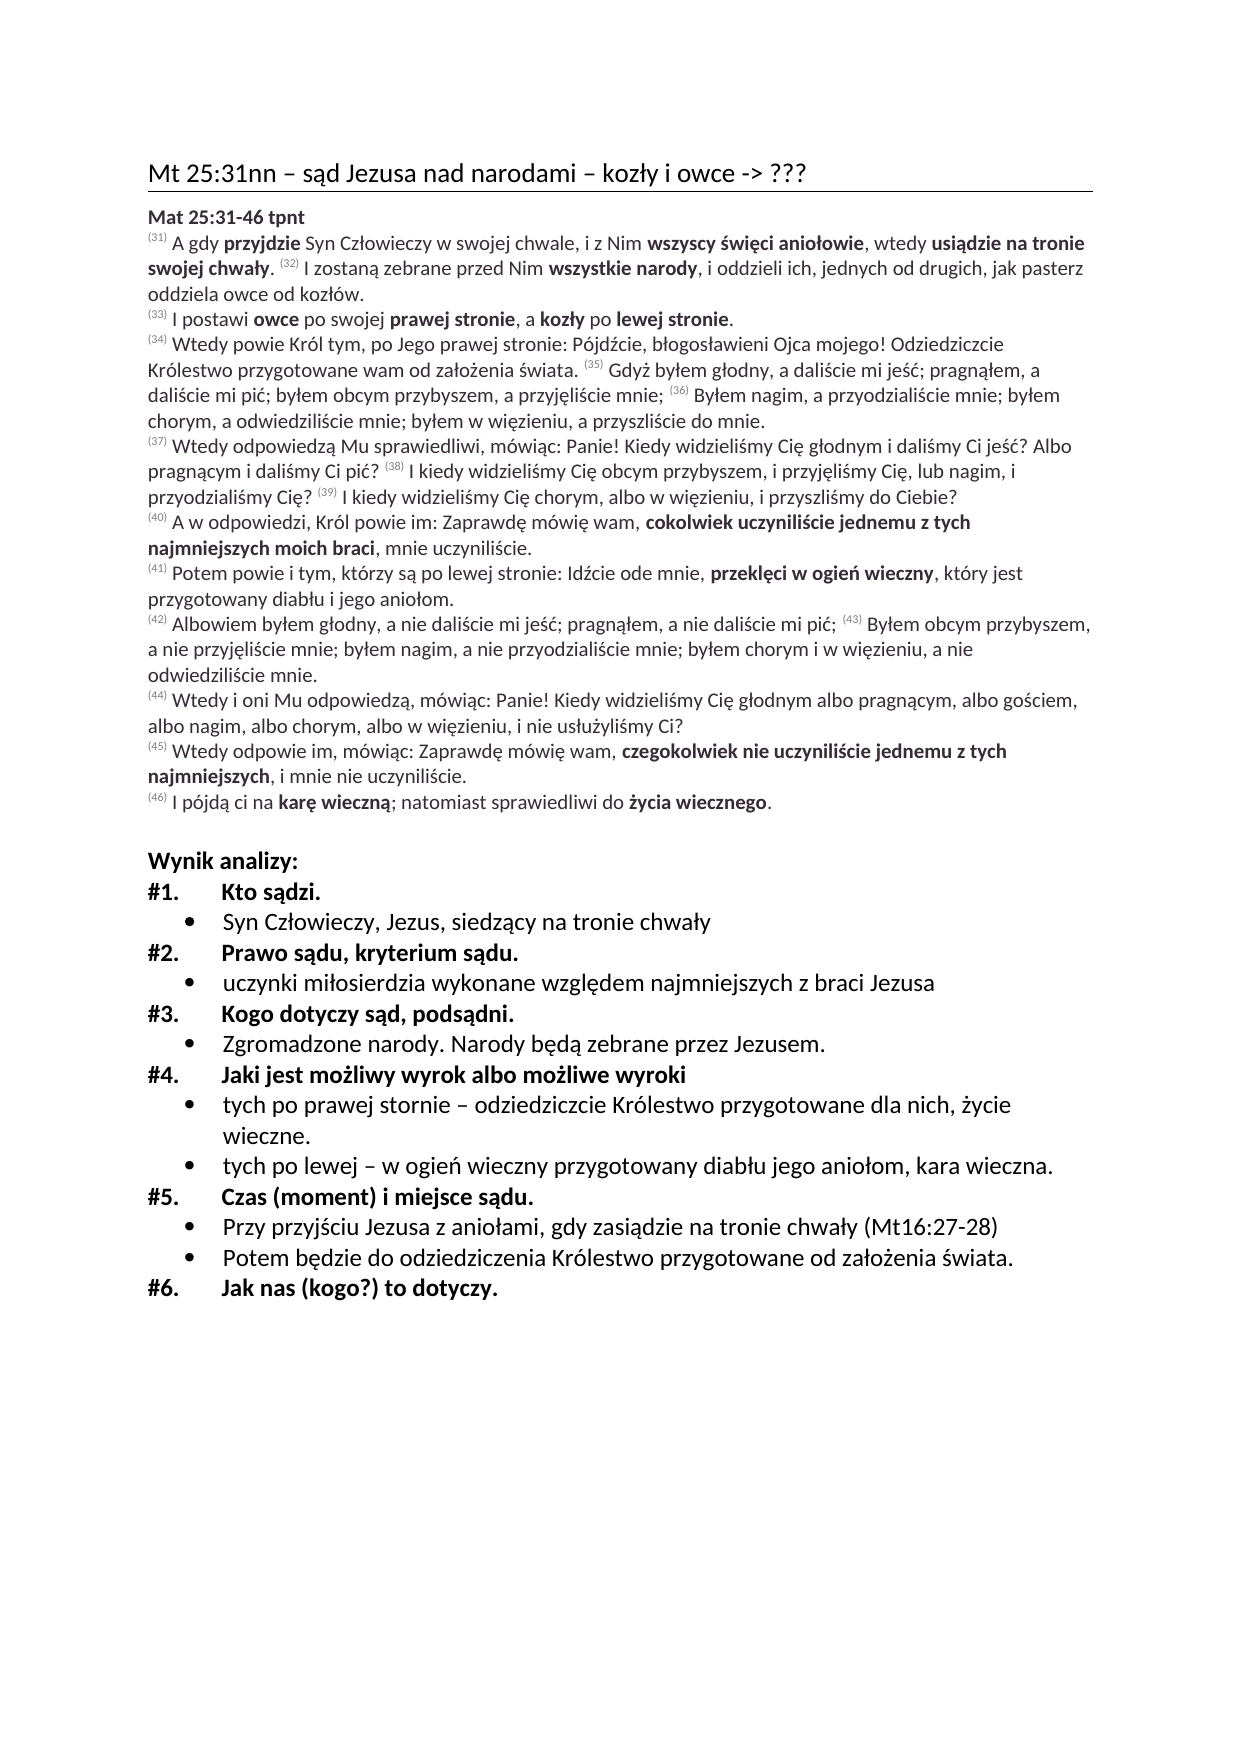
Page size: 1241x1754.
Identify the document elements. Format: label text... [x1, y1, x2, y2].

text #2. Prawo sądu, kryterium sądu. [148, 937, 1093, 967]
list Przy przyjściu Jezusa z aniołami, gdy zasiądzie na tronie chwały (Mt16:27-28) [185, 1211, 1093, 1242]
list tych po prawej stornie – odziedziczcie Królestwo przygotowane dla nich, życie wieczne. [185, 1089, 1093, 1150]
text #5. Czas (moment) i miejsce sądu. [148, 1181, 1093, 1211]
list uczynki miłosierdzia wykonane względem najmniejszych z braci Jezusa [185, 967, 1093, 998]
list tych po lewej – w ogień wieczny przygotowany diabłu jego aniołom, kara wieczna. [185, 1150, 1093, 1181]
subtitle Mt 25:31nn – sąd Jezusa nad narodami – kozły i owce -> ??? [148, 156, 1093, 191]
text #4. Jaki jest możliwy wyrok albo możliwe wyroki [148, 1059, 1093, 1089]
text #3. Kogo dotyczy sąd, podsądni. [148, 998, 1093, 1028]
text Mat 25:31-46 tpnt (31) A gdy przyjdzie Syn Człowieczy w swojej chwale, i z Nim wszyscy święci aniołowie, wtedy usiądzie na tronie swojej chwały. (32) I zostaną zebrane przed Nim wszystkie narody, i oddzieli ich, jednych od drugich, jak pasterz oddziela owce od kozłów. (33) I postawi owce po swojej prawej stronie, a kozły po lewej stronie. (34) Wtedy powie Król tym, po Jego prawej stronie: Pójdźcie, błogosławieni Ojca mojego! Odziedziczcie Królestwo przygotowane wam od założenia świata. (35) Gdyż byłem głodny, a daliście mi jeść; pragnąłem, a daliście mi pić; byłem obcym przybyszem, a przyjęliście mnie; (36) Byłem nagim, a przyodzialiście mnie; byłem chorym, a odwiedziliście mnie; byłem w więzieniu, a przyszliście do mnie. (37) Wtedy odpowiedzą Mu sprawiedliwi, mówiąc: Panie! Kiedy widzieliśmy Cię głodnym i daliśmy Ci jeść? Albo pragnącym i daliśmy Ci pić? (38) I kiedy widzieliśmy Cię obcym przybyszem, i przyjęliśmy Cię, lub nagim, i przyodzialiśmy Cię? (39) I kiedy widzieliśmy Cię chorym, albo w więzieniu, i przyszliśmy do Ciebie? (40) A w odpowiedzi, Król powie im: Zaprawdę mówię wam, cokolwiek uczyniliście jednemu z tych najmniejszych moich braci, mnie uczyniliście. (41) Potem powie i tym, którzy są po lewej stronie: Idźcie ode mnie, przeklęci w ogień wieczny, który jest przygotowany diabłu i jego aniołom. (42) Albowiem byłem głodny, a nie daliście mi jeść; pragnąłem, a nie daliście mi pić; (43) Byłem obcym przybyszem, a nie przyjęliście mnie; byłem nagim, a nie przyodzialiście mnie; byłem chorym i w więzieniu, a nie odwiedziliście mnie. (44) Wtedy i oni Mu odpowiedzą, mówiąc: Panie! Kiedy widzieliśmy Cię głodnym albo pragnącym, albo gościem, albo nagim, albo chorym, albo w więzieniu, i nie usłużyliśmy Ci? (45) Wtedy odpowie im, mówiąc: Zaprawdę mówię wam, czegokolwiek nie uczyniliście jednemu z tych najmniejszych, i mnie nie uczyniliście. (46) I pójdą ci na karę wieczną; natomiast sprawiedliwi do życia wiecznego. [148, 204, 1093, 814]
list Syn Człowieczy, Jezus, siedzący na tronie chwały [185, 906, 1093, 937]
text #6. Jak nas (kogo?) to dotyczy. [148, 1272, 1093, 1303]
text #1. Kto sądzi. [148, 876, 1093, 906]
text Wynik analizy: [148, 845, 1093, 876]
list Potem będzie do odziedziczenia Królestwo przygotowane od założenia świata. [185, 1242, 1093, 1272]
list Zgromadzone narody. Narody będą zebrane przez Jezusem. [185, 1028, 1093, 1059]
